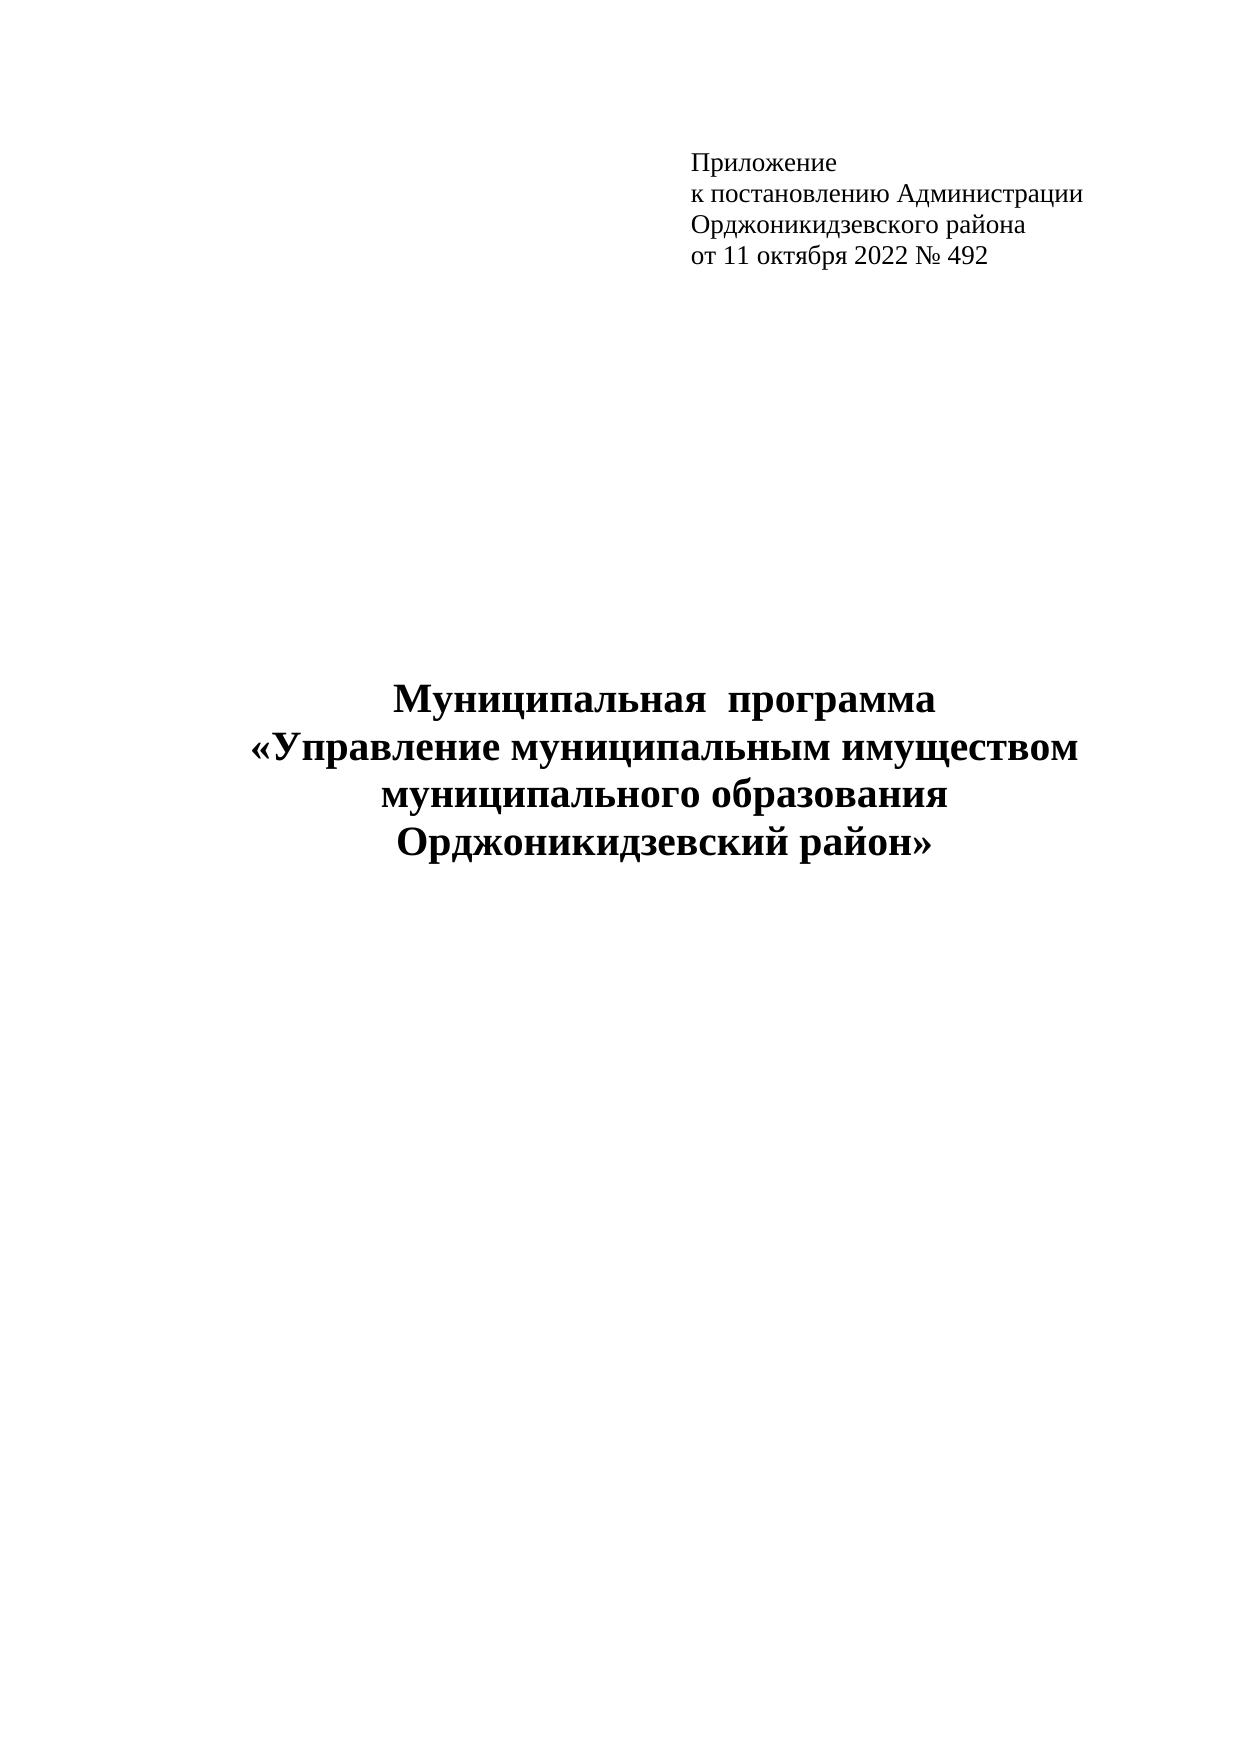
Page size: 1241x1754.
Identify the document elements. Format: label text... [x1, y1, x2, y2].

table_header Приложение к постановлению Администрации Орджоникидзевского района от 11 октября 2022 № 492 [679, 146, 1152, 271]
title «Управление муниципальным имуществом муниципального образования [177, 721, 1152, 817]
title Муниципальная программа [177, 673, 1152, 721]
title Орджоникидзевский район» [177, 817, 1152, 865]
